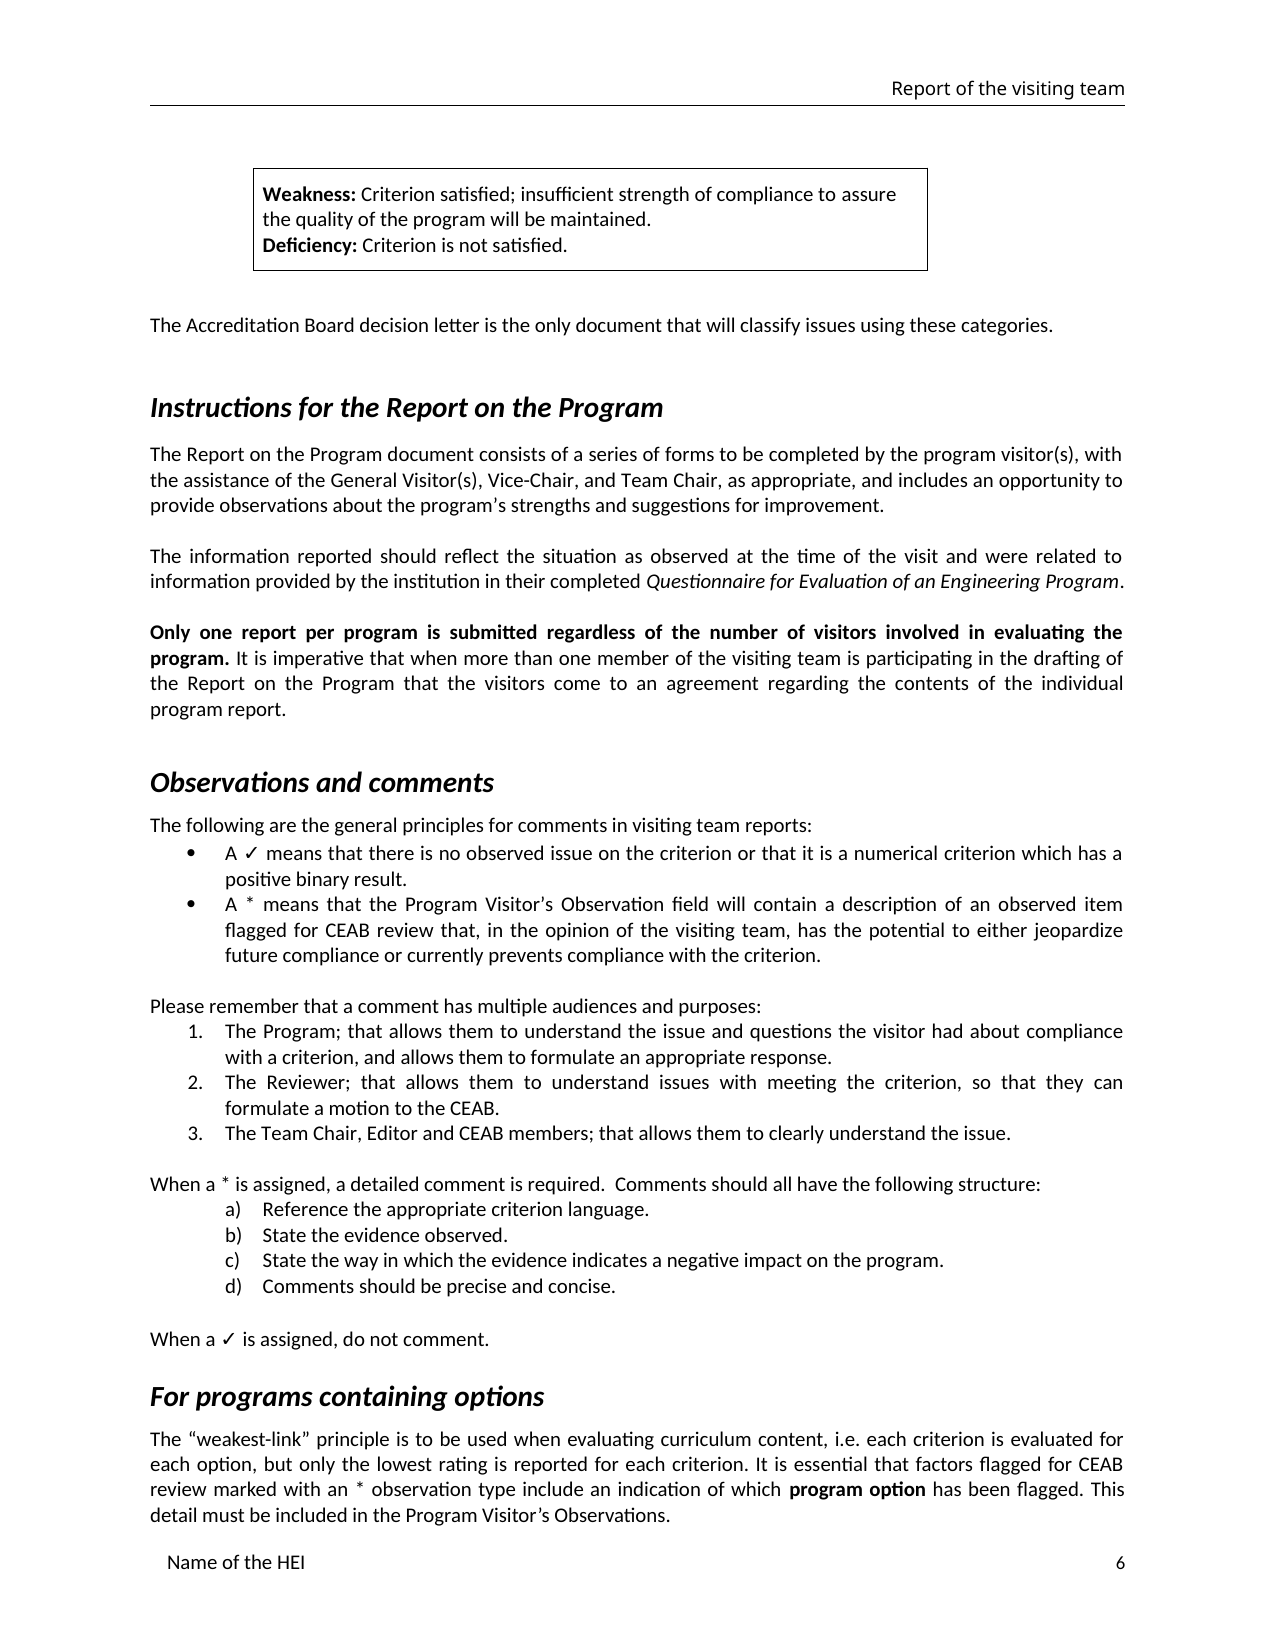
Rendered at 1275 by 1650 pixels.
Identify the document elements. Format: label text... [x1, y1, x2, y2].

text The Report on the Program document consists of a series of forms to be completed by the program visitor(s), with the assistance of the General Visitor(s), Vice-Chair, and Team Chair, as appropriate, and includes an opportunity to provide observations about the program’s strengths and suggestions for improvement. [150, 442, 1125, 518]
list State the way in which the evidence indicates a negative impact on the program. [225, 1247, 1125, 1273]
text For programs containing options [150, 1378, 1125, 1413]
text Please remember that a comment has multiple audiences and purposes: [150, 993, 1125, 1019]
text When a ✓ is assigned, do not comment. [150, 1324, 1125, 1352]
list The Team Chair, Editor and CEAB members; that allows them to clearly understand the issue. [187, 1120, 1125, 1146]
text Weakness: Criterion satisfied; insufficient strength of compliance to assure the quality of the program will be maintained. [254, 169, 927, 218]
list Reference the appropriate criterion language. [225, 1197, 1125, 1222]
text The information reported should reflect the situation as observed at the time of the visit and were related to information provided by the institution in their completed Questionnaire for Evaluation of an Engineering Program. [150, 543, 1125, 594]
text The “weakest-link” principle is to be used when evaluating curriculum content, i.e. each criterion is evaluated for each option, but only the lowest rating is reported for each criterion. It is essential that factors flagged for CEAB review marked with an * observation type include an indication of which program option has been flagged. This detail must be included in the Program Visitor’s Observations. [150, 1426, 1125, 1527]
list State the evidence observed. [225, 1222, 1125, 1247]
list Comments should be precise and concise. [225, 1273, 1125, 1298]
text Observations and comments [150, 764, 1125, 800]
text The following are the general principles for comments in visiting team reports: [150, 812, 1125, 838]
text Deficiency: Criterion is not satisfied. [254, 218, 927, 270]
text The Accreditation Board decision letter is the only document that will classify issues using these categories. [150, 313, 1125, 338]
list The Reviewer; that allows them to understand issues with meeting the criterion, so that they can formulate a motion to the CEAB. [187, 1069, 1125, 1120]
list The Program; that allows them to understand the issue and questions the visitor had about compliance with a criterion, and allows them to formulate an appropriate response. [187, 1019, 1125, 1069]
list A * means that the Program Visitor’s Observation field will contain a description of an observed item flagged for CEAB review that, in the opinion of the visiting team, has the potential to either jeopardize future compliance or currently prevents compliance with the criterion. [187, 892, 1125, 968]
list A ✓ means that there is no observed issue on the criterion or that it is a numerical criterion which has a positive binary result. [187, 838, 1125, 892]
text When a * is assigned, a detailed comment is required. Comments should all have the following structure: [150, 1171, 1125, 1197]
text Instructions for the Report on the Program [150, 389, 1125, 424]
text Only one report per program is submitted regardless of the number of visitors involved in evaluating the program. It is imperative that when more than one member of the visiting team is participating in the drafting of the Report on the Program that the visitors come to an agreement regarding the contents of the individual program report. [150, 619, 1125, 721]
